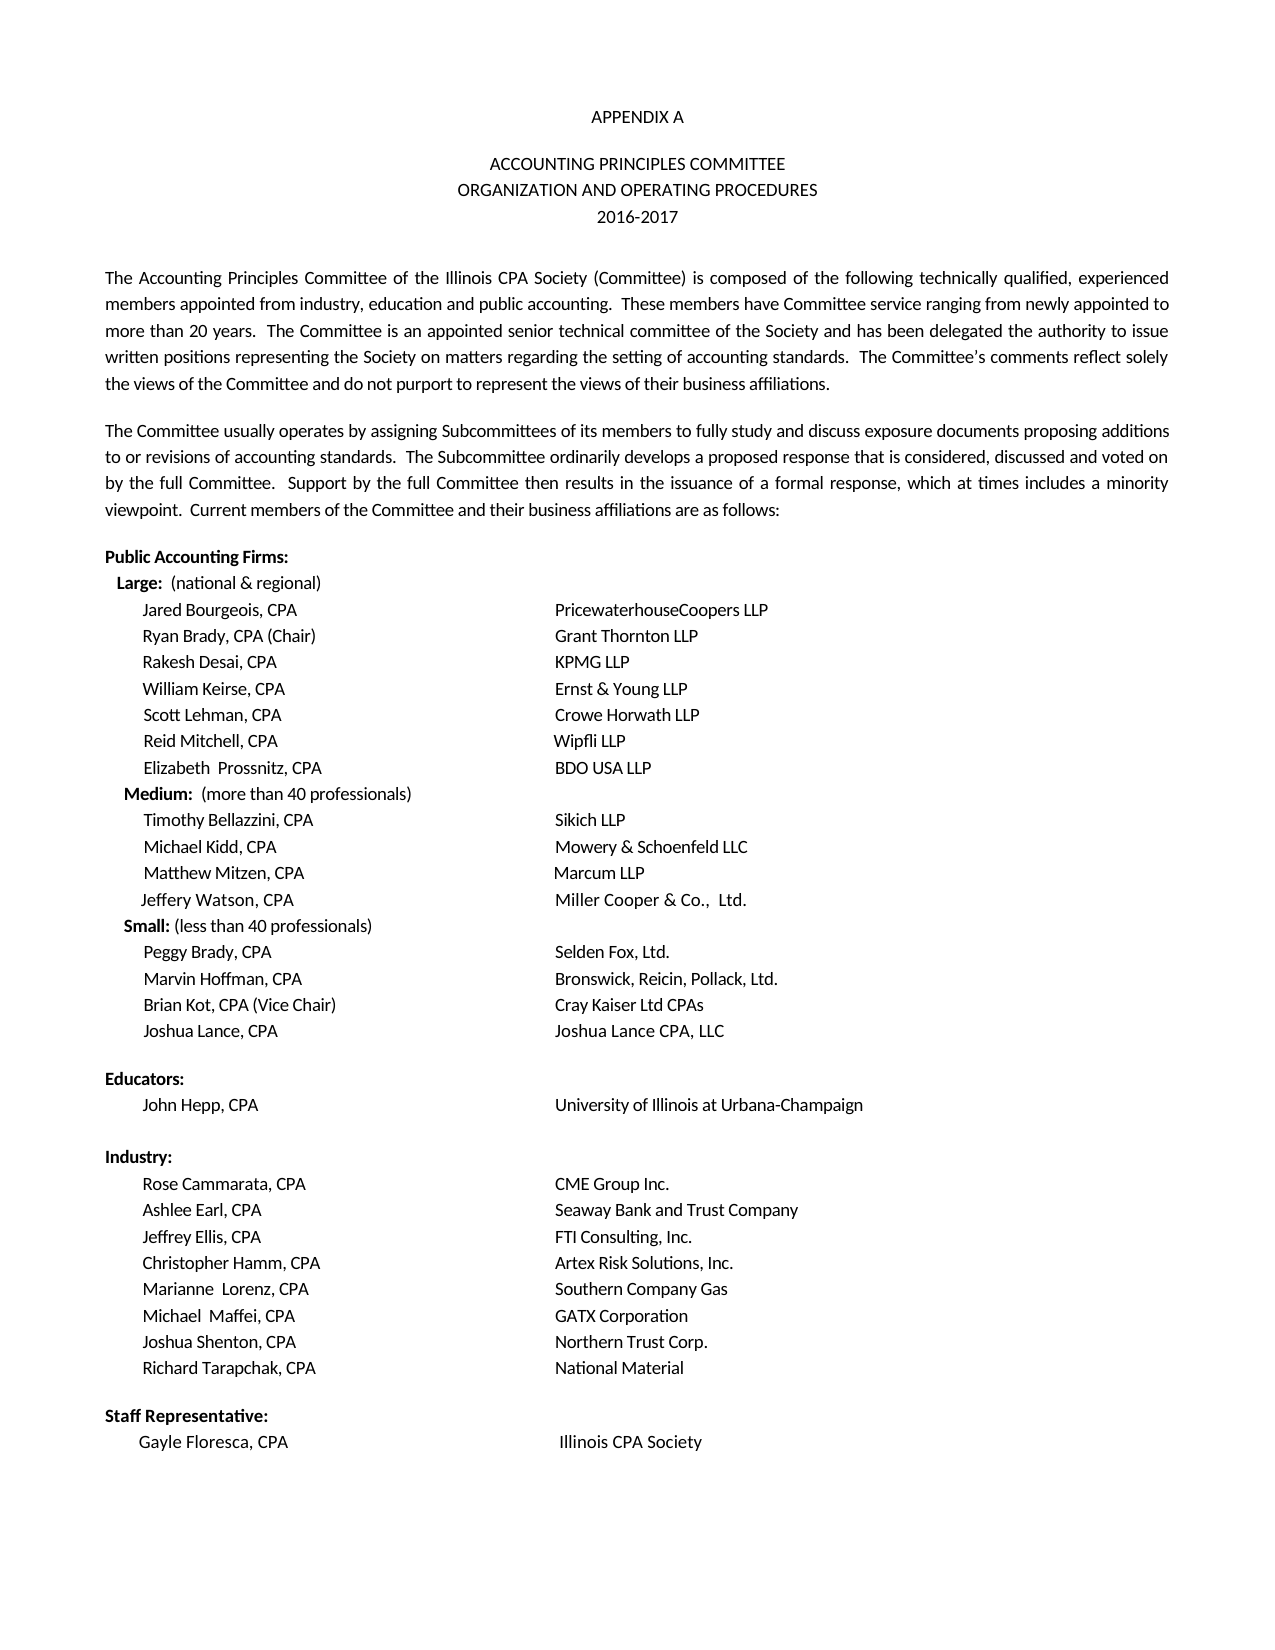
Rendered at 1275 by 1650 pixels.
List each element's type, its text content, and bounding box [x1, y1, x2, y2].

text Industry: [105, 1146, 1170, 1169]
text The Accounting Principles Committee of the Illinois CPA Society (Committee) is composed of the following technically qualified, experienced members appointed from industry, education and public accounting. These members have Committee service ranging from newly appointed to more than 20 years. The Committee is an appointed senior technical committee of the Society and has been delegated the authority to issue written positions representing the Society on matters regarding the setting of accounting standards. The Committee’s comments reflect solely the views of the Committee and do not purport to represent the views of their business affiliations. [105, 266, 1170, 394]
text The Committee usually operates by assigning Subcommittees of its members to fully study and discuss exposure documents proposing additions to or revisions of accounting standards. The Subcommittee ordinarily develops a proposed response that is considered, discussed and voted on by the full Committee. Support by the full Committee then results in the issuance of a formal response, which at times includes a minority viewpoint. Current members of the Committee and their business affiliations are as follows: [105, 419, 1170, 521]
text John Hepp, CPA University of Illinois at Urbana-Champaign [142, 1093, 1170, 1116]
text Ryan Brady, CPA (Chair) Grant Thornton LLP [105, 624, 1170, 647]
text Christopher Hamm, CPA Artex Risk Solutions, Inc. [105, 1251, 1170, 1274]
text ACCOUNTING PRINCIPLES COMMITTEE [105, 152, 1170, 175]
text Public Accounting Firms: [105, 545, 1170, 568]
text Rakesh Desai, CPA KPMG LLP [105, 651, 1170, 673]
text ORGANIZATION AND OPERATING PROCEDURES [105, 178, 1170, 201]
text Large: (national & regional) [105, 571, 1170, 594]
text Educators: [105, 1067, 1170, 1089]
text 2016-2017 [105, 205, 1170, 228]
text William Keirse, CPA Ernst & Young LLP [105, 677, 1170, 700]
text Marianne Lorenz, CPA Southern Company Gas Michael Maffei, CPA GATX Corporation Joshua Shenton, CPA Northern Trust Corp. Richard Tarapchak, CPA National Material [142, 1277, 1170, 1379]
text Jeffrey Ellis, CPA FTI Consulting, Inc. [105, 1225, 1170, 1248]
text Scott Lehman, CPA Crowe Horwath LLP Reid Mitchell, CPA Wipfli LLP Elizabeth Prossnitz, CPA BDO USA LLP Medium: (more than 40 professionals) Timothy Bellazzini, CPA Sikich LLP Michael Kidd, CPA Mowery & Schoenfeld LLC Matthew Mitzen, CPA Marcum LLP Jeffery Watson, CPA Miller Cooper & Co., Ltd. Small: (less than 40 professionals) Peggy Brady, CPA Selden Fox, Ltd. Marvin Hoffman, CPA Bronswick, Reicin, Pollack, Ltd. Brian Kot, CPA (Vice Chair) Cray Kaiser Ltd CPAs Joshua Lance, CPA Joshua Lance CPA, LLC [86, 703, 1170, 1042]
text Ashlee Earl, CPA Seaway Bank and Trust Company [105, 1198, 1170, 1221]
text Jared Bourgeois, CPA PricewaterhouseCoopers LLP [105, 598, 1170, 621]
text Staff Representative: [105, 1404, 1170, 1427]
text Rose Cammarata, CPA CME Group Inc. [105, 1172, 1170, 1195]
text Gayle Floresca, CPA Illinois CPA Society [105, 1430, 1170, 1453]
text APPENDIX A [105, 105, 1170, 128]
